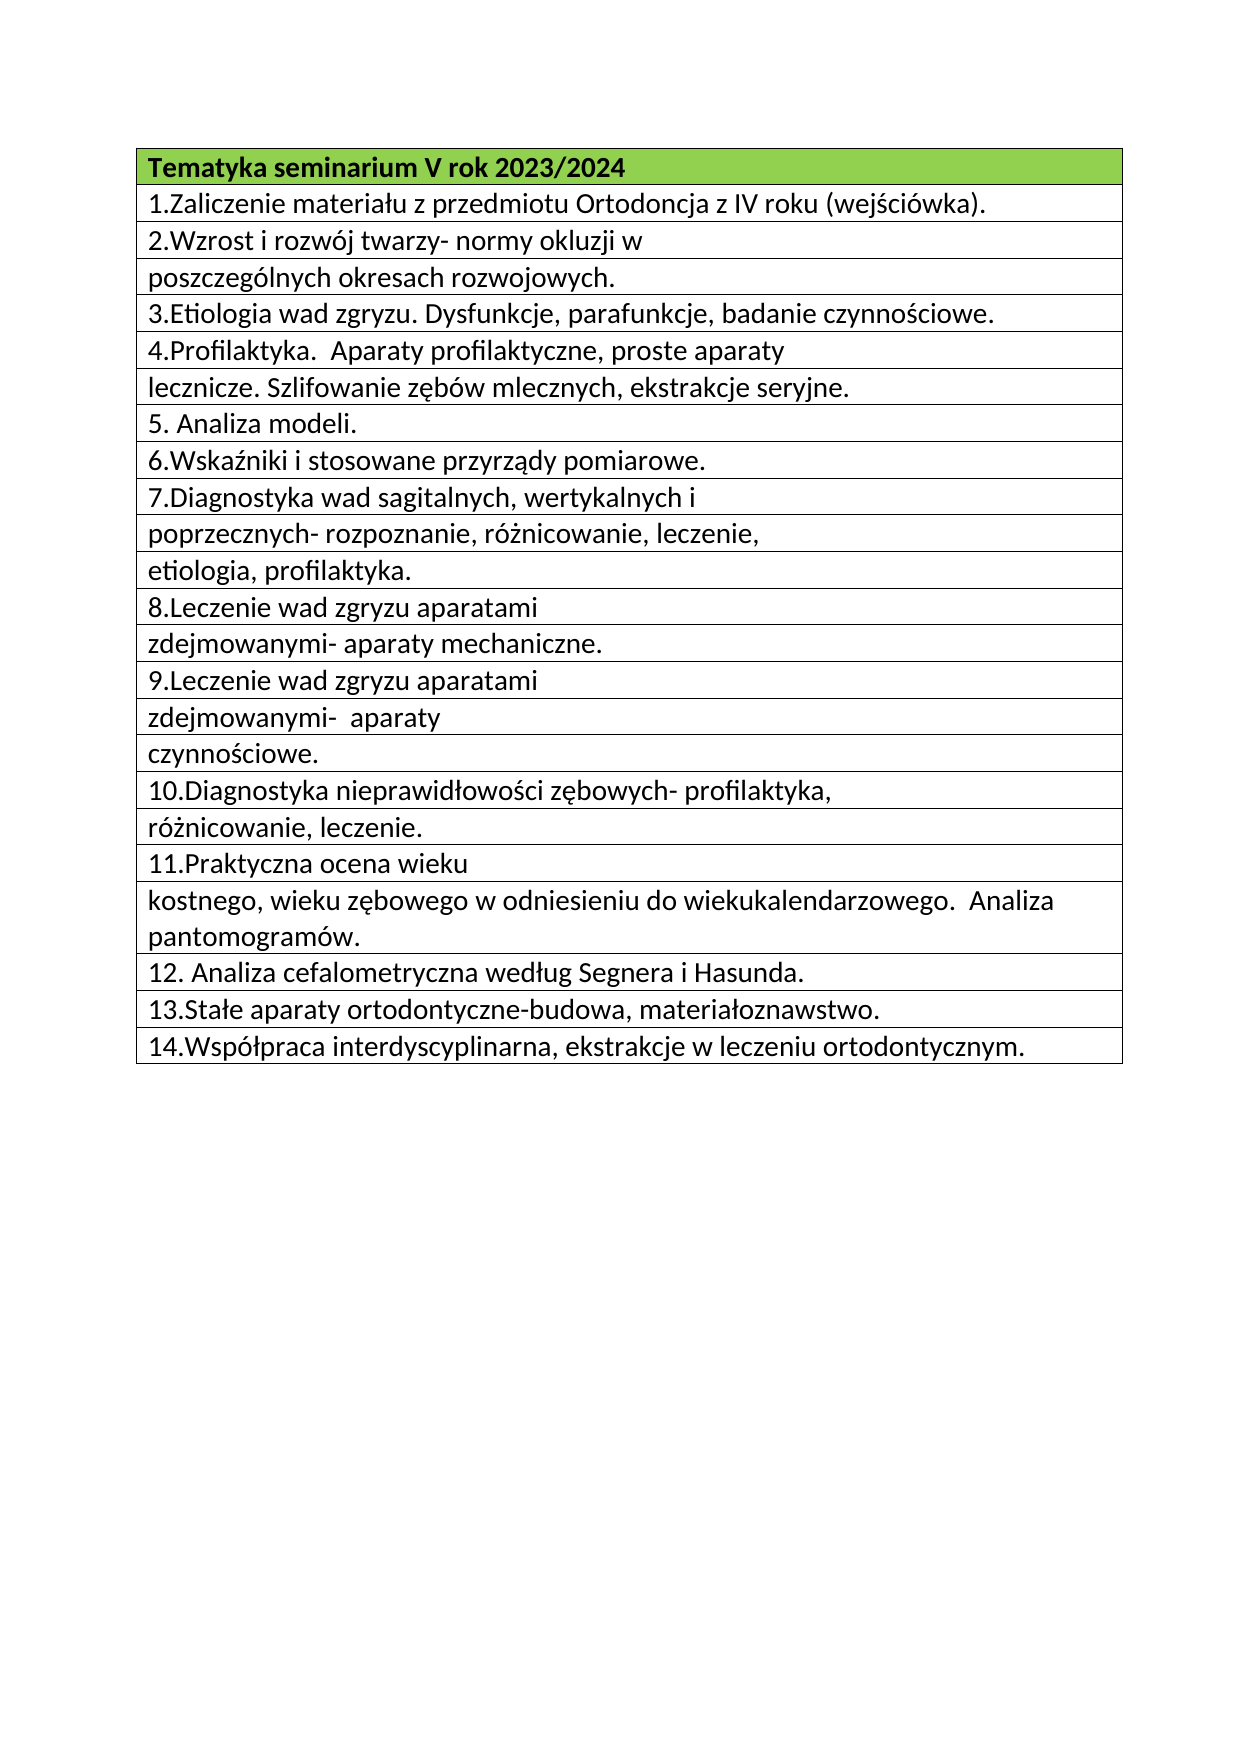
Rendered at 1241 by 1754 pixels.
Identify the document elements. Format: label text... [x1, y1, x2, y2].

table_cell 3.Etiologia wad zgryzu. Dysfunkcje, parafunkcje, badanie czynnościowe. [137, 295, 1122, 331]
table_cell zdejmowanymi- aparaty mechaniczne. [137, 625, 1122, 661]
table_cell etiologia, profilaktyka. [137, 552, 1122, 588]
table_cell zdejmowanymi- aparaty [137, 699, 1122, 734]
table_cell 8.Leczenie wad zgryzu aparatami [137, 589, 1122, 624]
table_cell różnicowanie, leczenie. [137, 809, 1122, 844]
table_cell 4.Profilaktyka. Aparaty profilaktyczne, proste aparaty [137, 332, 1122, 368]
table_cell 7.Diagnostyka wad sagitalnych, wertykalnych i [137, 479, 1122, 514]
table_cell czynnościowe. [137, 735, 1122, 771]
table_header Tematyka seminarium V rok 2023/2024 [137, 149, 1122, 184]
table_cell 11.Praktyczna ocena wieku [137, 845, 1122, 881]
table_cell lecznicze. Szlifowanie zębów mlecznych, ekstrakcje seryjne. [137, 369, 1122, 404]
table_cell 1.Zaliczenie materiału z przedmiotu Ortodoncja z IV roku (wejściówka). [137, 185, 1122, 221]
table_cell 10.Diagnostyka nieprawidłowości zębowych- profilaktyka, [137, 772, 1122, 808]
table_cell kostnego, wieku zębowego w odniesieniu do wiekukalendarzowego. Analiza pantomogramów. [137, 882, 1122, 953]
table_cell 12. Analiza cefalometryczna według Segnera i Hasunda. [137, 954, 1122, 990]
table_cell 9.Leczenie wad zgryzu aparatami [137, 662, 1122, 698]
table_cell poszczególnych okresach rozwojowych. [137, 259, 1122, 294]
table_cell 5. Analiza modeli. [137, 405, 1122, 441]
table_cell 13.Stałe aparaty ortodontyczne-budowa, materiałoznawstwo. [137, 991, 1122, 1027]
table_cell poprzecznych- rozpoznanie, różnicowanie, leczenie, [137, 515, 1122, 551]
table_cell 6.Wskaźniki i stosowane przyrządy pomiarowe. [137, 442, 1122, 478]
table_cell 14.Współpraca interdyscyplinarna, ekstrakcje w leczeniu ortodontycznym. [137, 1028, 1122, 1063]
table_cell 2.Wzrost i rozwój twarzy- normy okluzji w [137, 222, 1122, 258]
